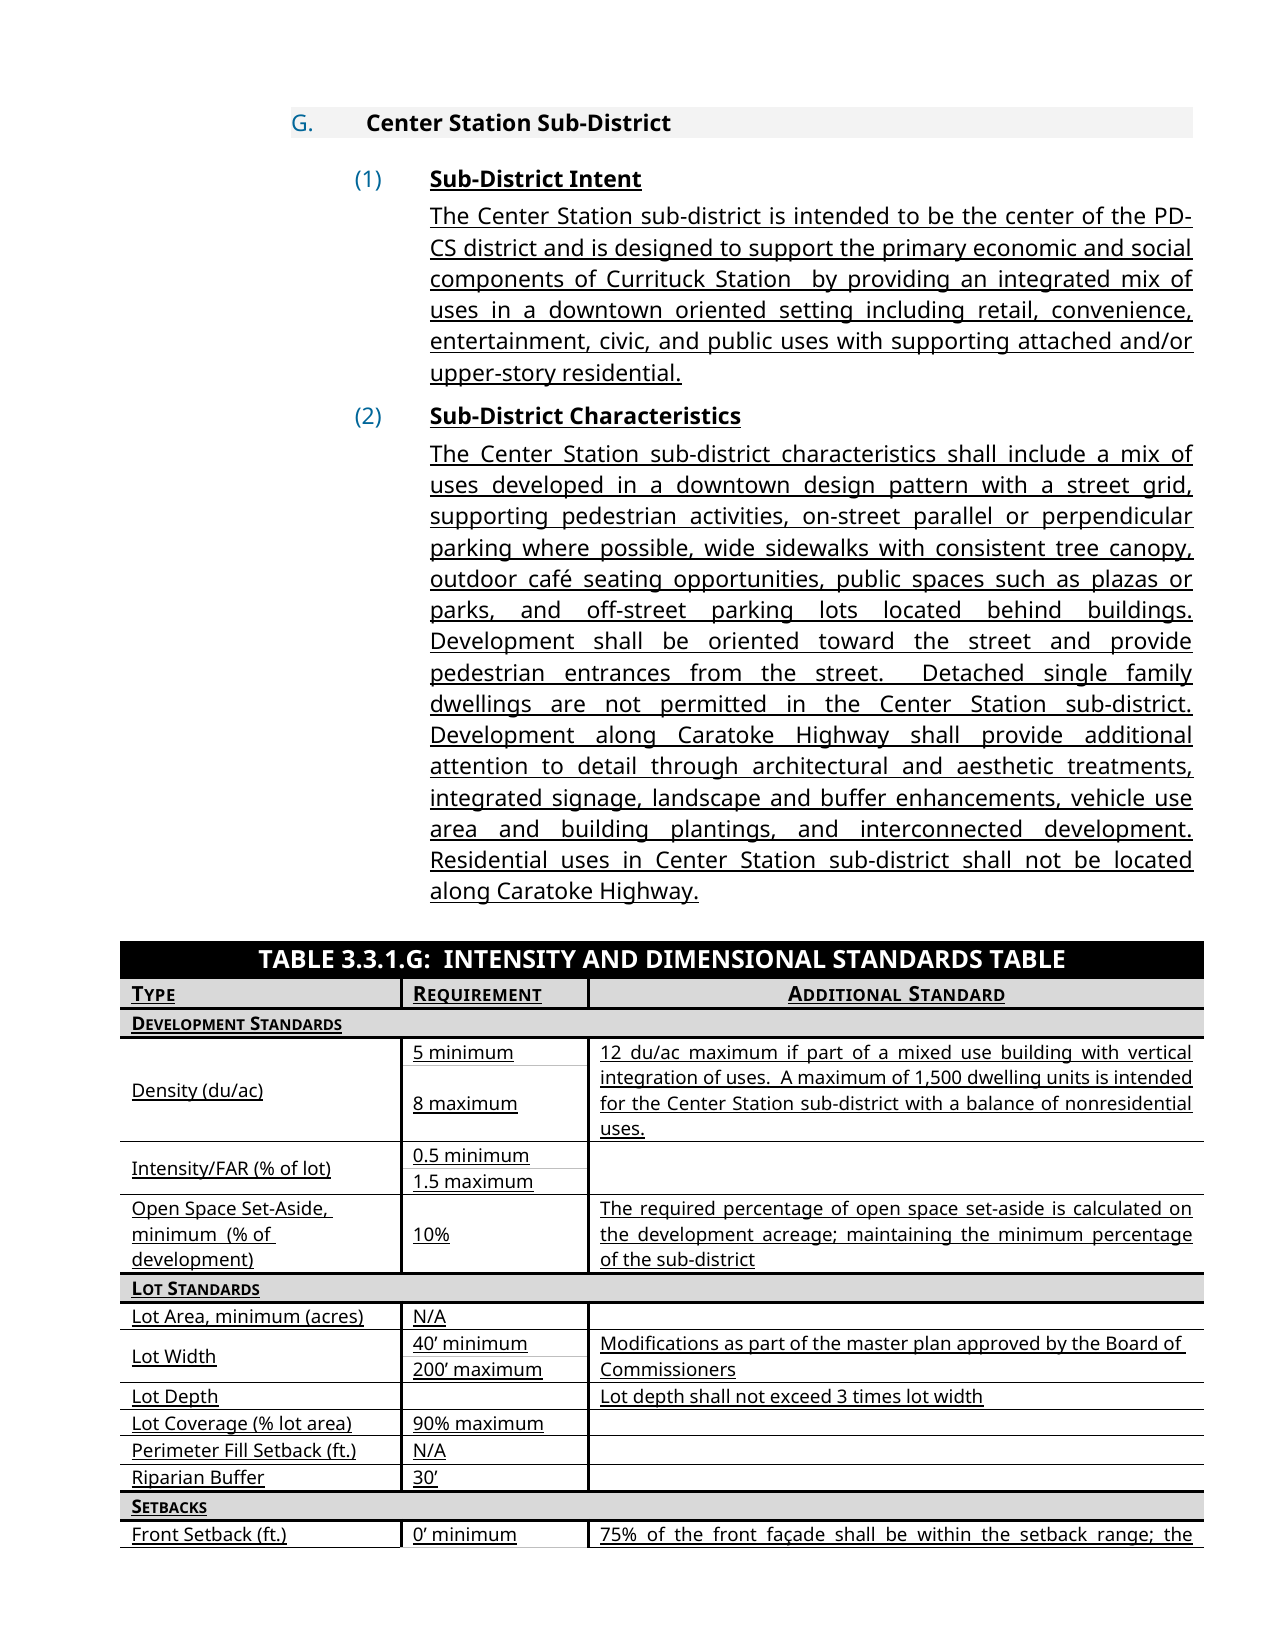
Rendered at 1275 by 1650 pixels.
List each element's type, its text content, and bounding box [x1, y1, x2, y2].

table_cell Requirement [403, 979, 587, 1007]
table_cell [401, 1010, 589, 1036]
table_cell N/A [403, 1304, 587, 1329]
table_cell 30’ [403, 1465, 587, 1490]
table_cell TABLE 3.3.1.G: INTENSITY AND DIMENSIONAL STANDARDS TABLE [120, 942, 1204, 976]
table_cell Front Setback (ft.) [120, 1522, 400, 1547]
table_cell [590, 1465, 1204, 1490]
table_cell Density (du/ac) [120, 1039, 400, 1141]
table_cell 5 minimum [403, 1039, 587, 1064]
table_cell [590, 1410, 1204, 1435]
table_cell [590, 1436, 1204, 1463]
table_header Center Station Sub-District [120, 94, 1204, 150]
table_cell Intensity/FAR (% of lot) [120, 1142, 400, 1194]
table_cell [589, 1493, 1204, 1519]
table_cell Lot Standards [120, 1275, 1204, 1301]
table_cell Lot Coverage (% lot area) [120, 1410, 400, 1435]
table_cell [403, 1383, 587, 1409]
table_cell Type [120, 979, 400, 1007]
table_cell 12 du/ac maximum if part of a mixed use building with vertical integration of uses. A maximum of 1,500 dwelling units is intended for the Center Station sub-district with a balance of nonresidential uses. [590, 1039, 1204, 1141]
table_cell [589, 1010, 1204, 1036]
table_cell 1.5 maximum [403, 1169, 587, 1194]
table_cell Modifications as part of the master plan approved by the Board of Commissioners [590, 1330, 1204, 1382]
table_cell 90% maximum [403, 1410, 587, 1435]
table_cell Lot depth shall not exceed 3 times lot width [590, 1383, 1204, 1409]
table_cell The required percentage of open space set-aside is calculated on the development acreage; maintaining the minimum percentage of the sub-district [590, 1195, 1204, 1272]
table_cell N/A [403, 1436, 587, 1463]
table_cell Sub-District Intent The Center Station sub-district is intended to be the center of the PD-CS district and is designed to support the primary economic and social components of Currituck Station by providing an integrated mix of uses in a downtown oriented setting including retail, convenience, entertainment, civic, and public uses with supporting attached and/or upper-story residential. Sub-District Characteristics The Center Station sub-district characteristics shall include a mix of uses developed in a downtown design pattern with a street grid, supporting pedestrian activities, on-street parallel or perpendicular parking where possible, wide sidewalks with consistent tree canopy, outdoor café seating opportunities, public spaces such as plazas or parks, and off-street parking lots located behind buildings. Development shall be oriented toward the street and provide pedestrian entrances from the street. Detached single family dwellings are not permitted in the Center Station sub-district. Development along Caratoke Highway shall provide additional attention to detail through architectural and aesthetic treatments, integrated signage, landscape and buffer enhancements, vehicle use area and building plantings, and interconnected development. Residential uses in Center Station sub-district shall not be located along Caratoke Highway. [120, 150, 1204, 941]
table_cell Lot Depth [120, 1383, 400, 1409]
table_cell Additional Standard [590, 979, 1204, 1007]
table_cell 0.5 minimum [403, 1142, 587, 1168]
table_cell [401, 1493, 589, 1519]
table_cell Open Space Set-Aside, minimum (% of development) [120, 1195, 400, 1272]
table_cell Lot Area, minimum (acres) [120, 1304, 400, 1329]
table_cell [590, 1142, 1204, 1194]
table_cell 10% [403, 1195, 587, 1272]
table_cell Development Standards [120, 1010, 401, 1036]
table_cell Setbacks [120, 1493, 401, 1519]
table_cell 40’ minimum [403, 1330, 587, 1356]
table_cell 8 maximum [403, 1066, 587, 1141]
table_cell Lot Width [120, 1330, 400, 1382]
table_cell 200’ maximum [403, 1357, 587, 1382]
table_cell 0’ minimum [403, 1522, 587, 1547]
table_cell Perimeter Fill Setback (ft.) [120, 1436, 400, 1463]
table_cell Riparian Buffer [120, 1465, 400, 1490]
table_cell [590, 1522, 1204, 1547]
table_cell [590, 1304, 1204, 1329]
